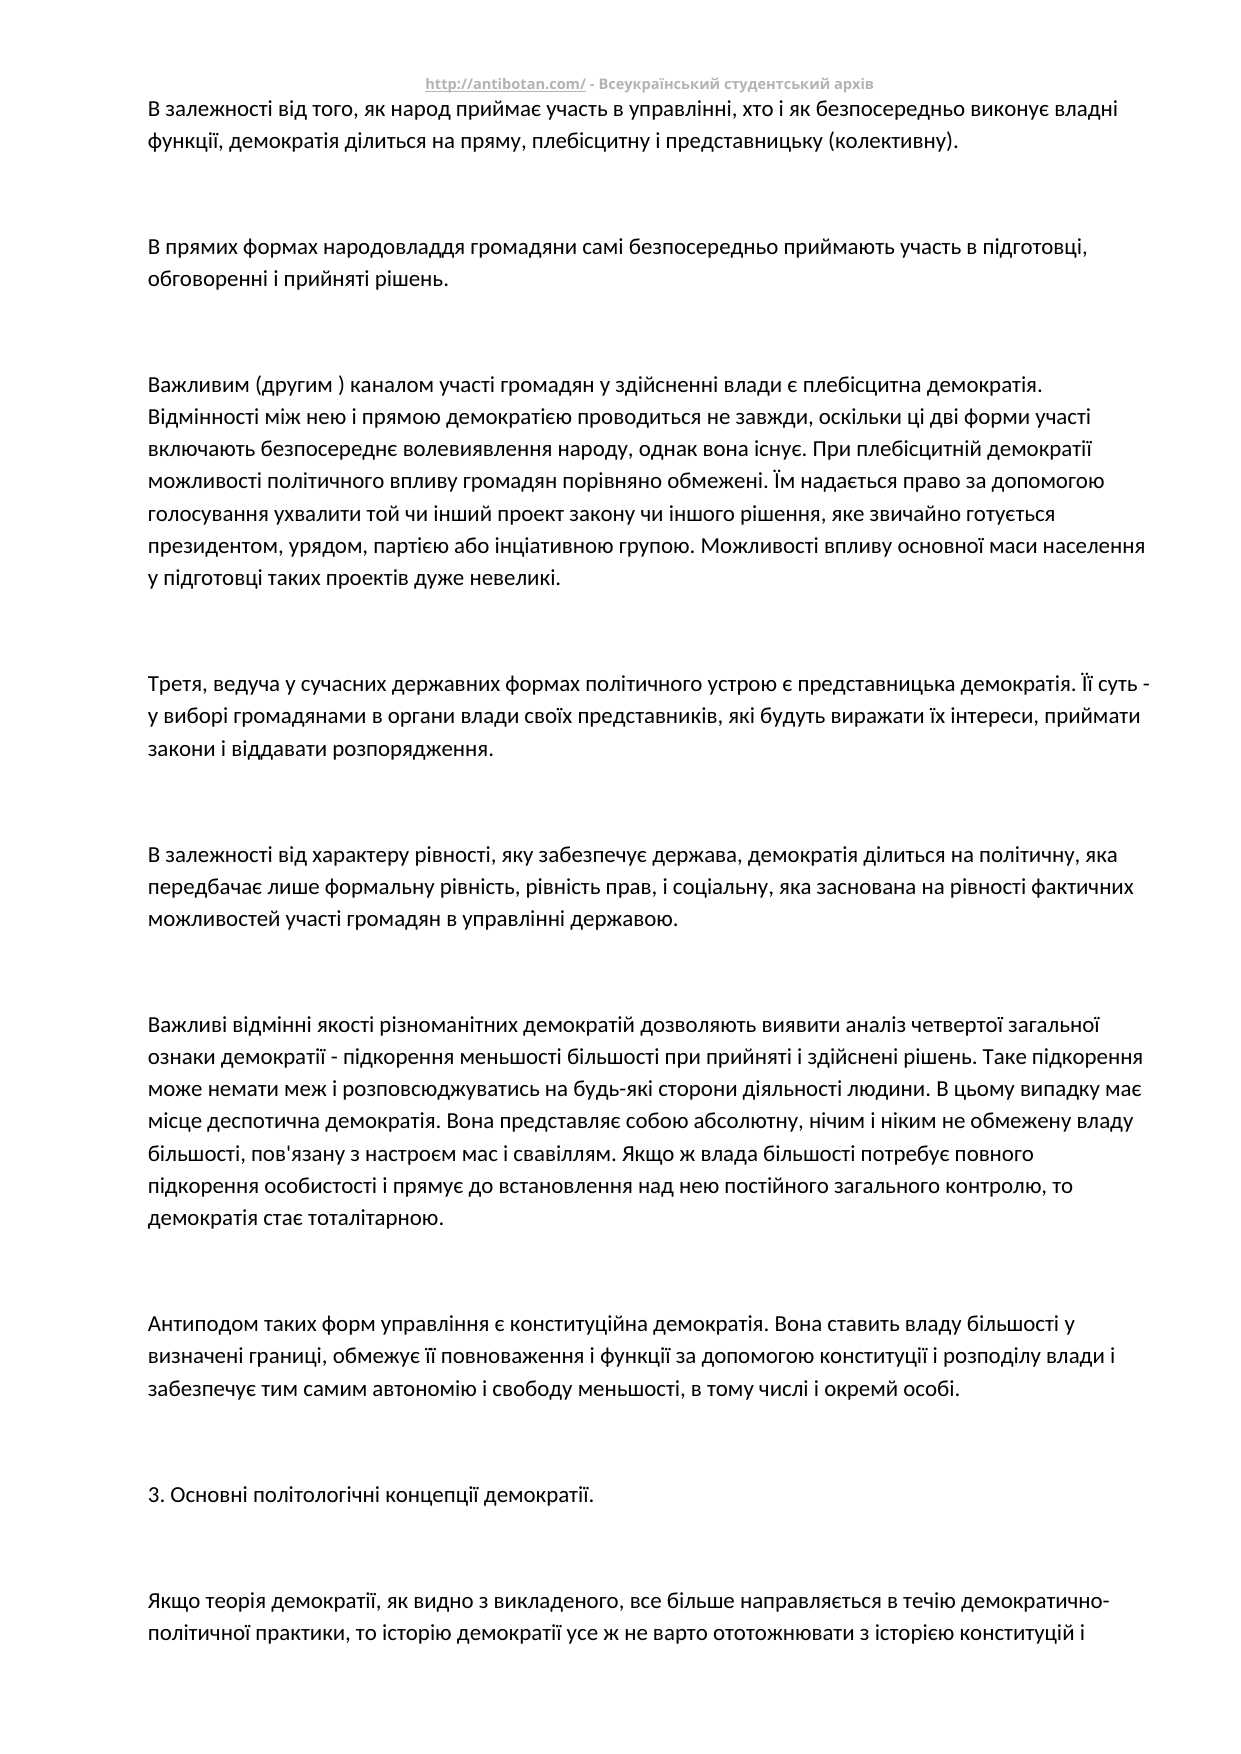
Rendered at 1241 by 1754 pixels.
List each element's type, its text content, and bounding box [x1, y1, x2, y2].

text 3. Основні політологічні концепції демократії. [148, 1480, 1152, 1508]
text Антиподом таких форм управління є конституційна демократія. Вона ставить владу більшості у визначені границі, обмежує її повноваження і функції за допомогою конституції і розподілу влади і забезпечує тим самим автономію і свободу меньшості, в тому числі і окремй особі. [148, 1309, 1152, 1402]
text Важливі відмінні якості різноманітних демократій дозволяють виявити аналіз четвертої загальної ознаки демократії - підкорення меньшості більшості при прийняті і здійснені рішень. Таке підкорення може немати меж і розповсюджуватись на будь-які сторони діяльності людини. В цьому випадку має місце деспотична демократія. Вона представляє собою абсолютну, нічим і ніким не обмежену владу більшості, пов'язану з настроєм мас і свавіллям. Якщо ж влада більшості потребує повного підкорення особистості і прямує до встановлення над нею постійного загального контролю, то демократія стає тоталітарною. [148, 1010, 1152, 1231]
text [148, 1586, 1152, 1646]
text В залежності від того, як народ приймає участь в управлінні, хто і як безпосередньо виконує владні функції, демократія ділиться на пряму, плебісцитну і представницьку (колективну). [148, 94, 1152, 154]
text В прямих формах народовладдя громадяни самі безпосередньо приймають участь в підготовці, обговоренні і прийняті рішень. [148, 232, 1152, 292]
text Важливим (другим ) каналом участі громадян у здійсненні влади є плебісцитна демократія. Відмінності між нею і прямою демократією проводиться не завжди, оскільки ці дві форми участі включають безпосереднє волевиявлення народу, однак вона існує. При плебісцитній демократії можливості політичного впливу громадян порівняно обмежені. Їм надається право за допомогою голосування ухвалити той чи інший проект закону чи іншого рішення, яке звичайно готується президентом, урядом, партією або інціативною групою. Можливості впливу основної маси населення у підготовці таких проектів дуже невеликі. [148, 370, 1152, 591]
text Третя, ведуча у сучасних державних формах політичного устрою є представницька демократія. Її суть - у виборі громадянами в органи влади своїх представників, які будуть виражати їх інтереси, приймати закони і віддавати розпорядження. [148, 669, 1152, 762]
text В залежності від характеру рівності, яку забезпечує держава, демократія ділиться на політичну, яка передбачає лише формальну рівність, рівність прав, і соціальну, яка заснована на рівності фактичних можливостей участі громадян в управлінні державою. [148, 840, 1152, 932]
